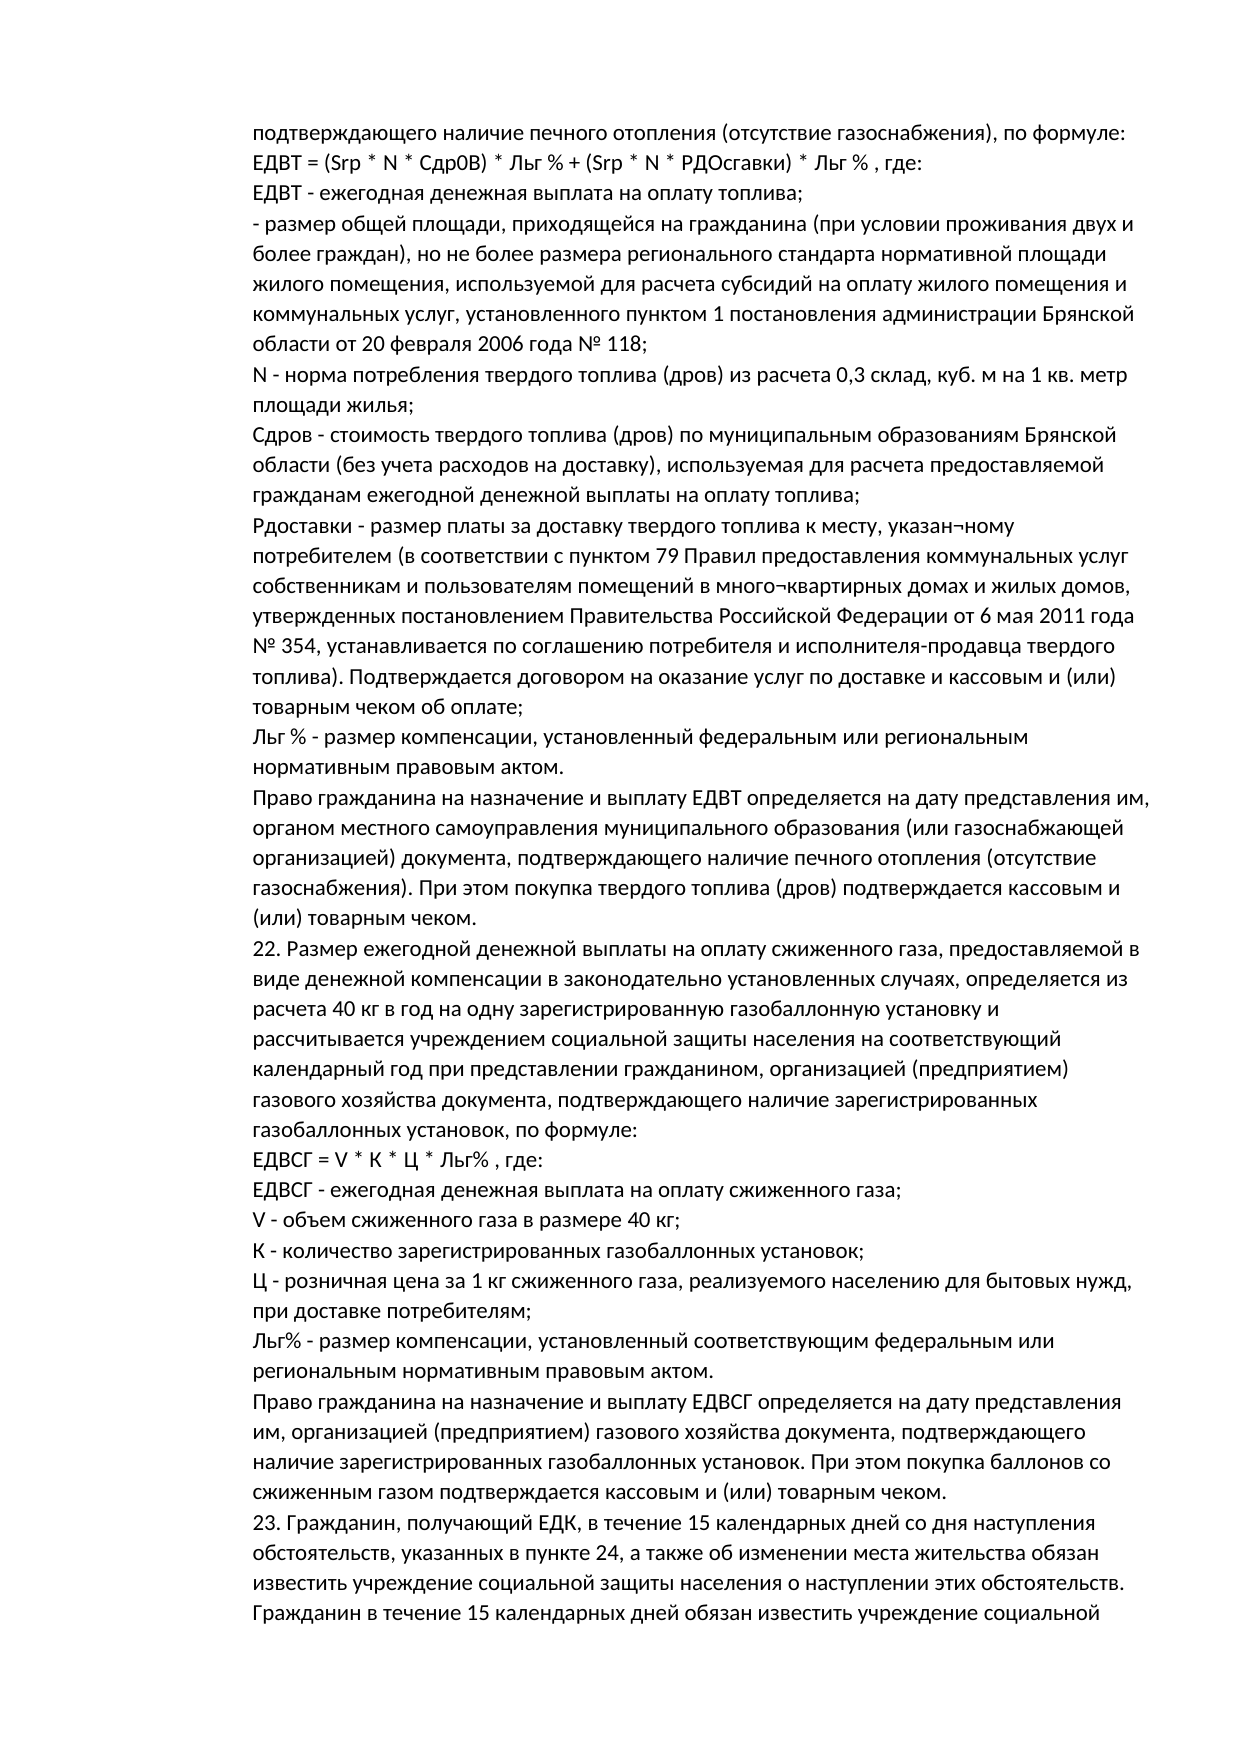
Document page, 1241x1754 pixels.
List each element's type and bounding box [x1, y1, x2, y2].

list [215, 118, 1152, 1626]
